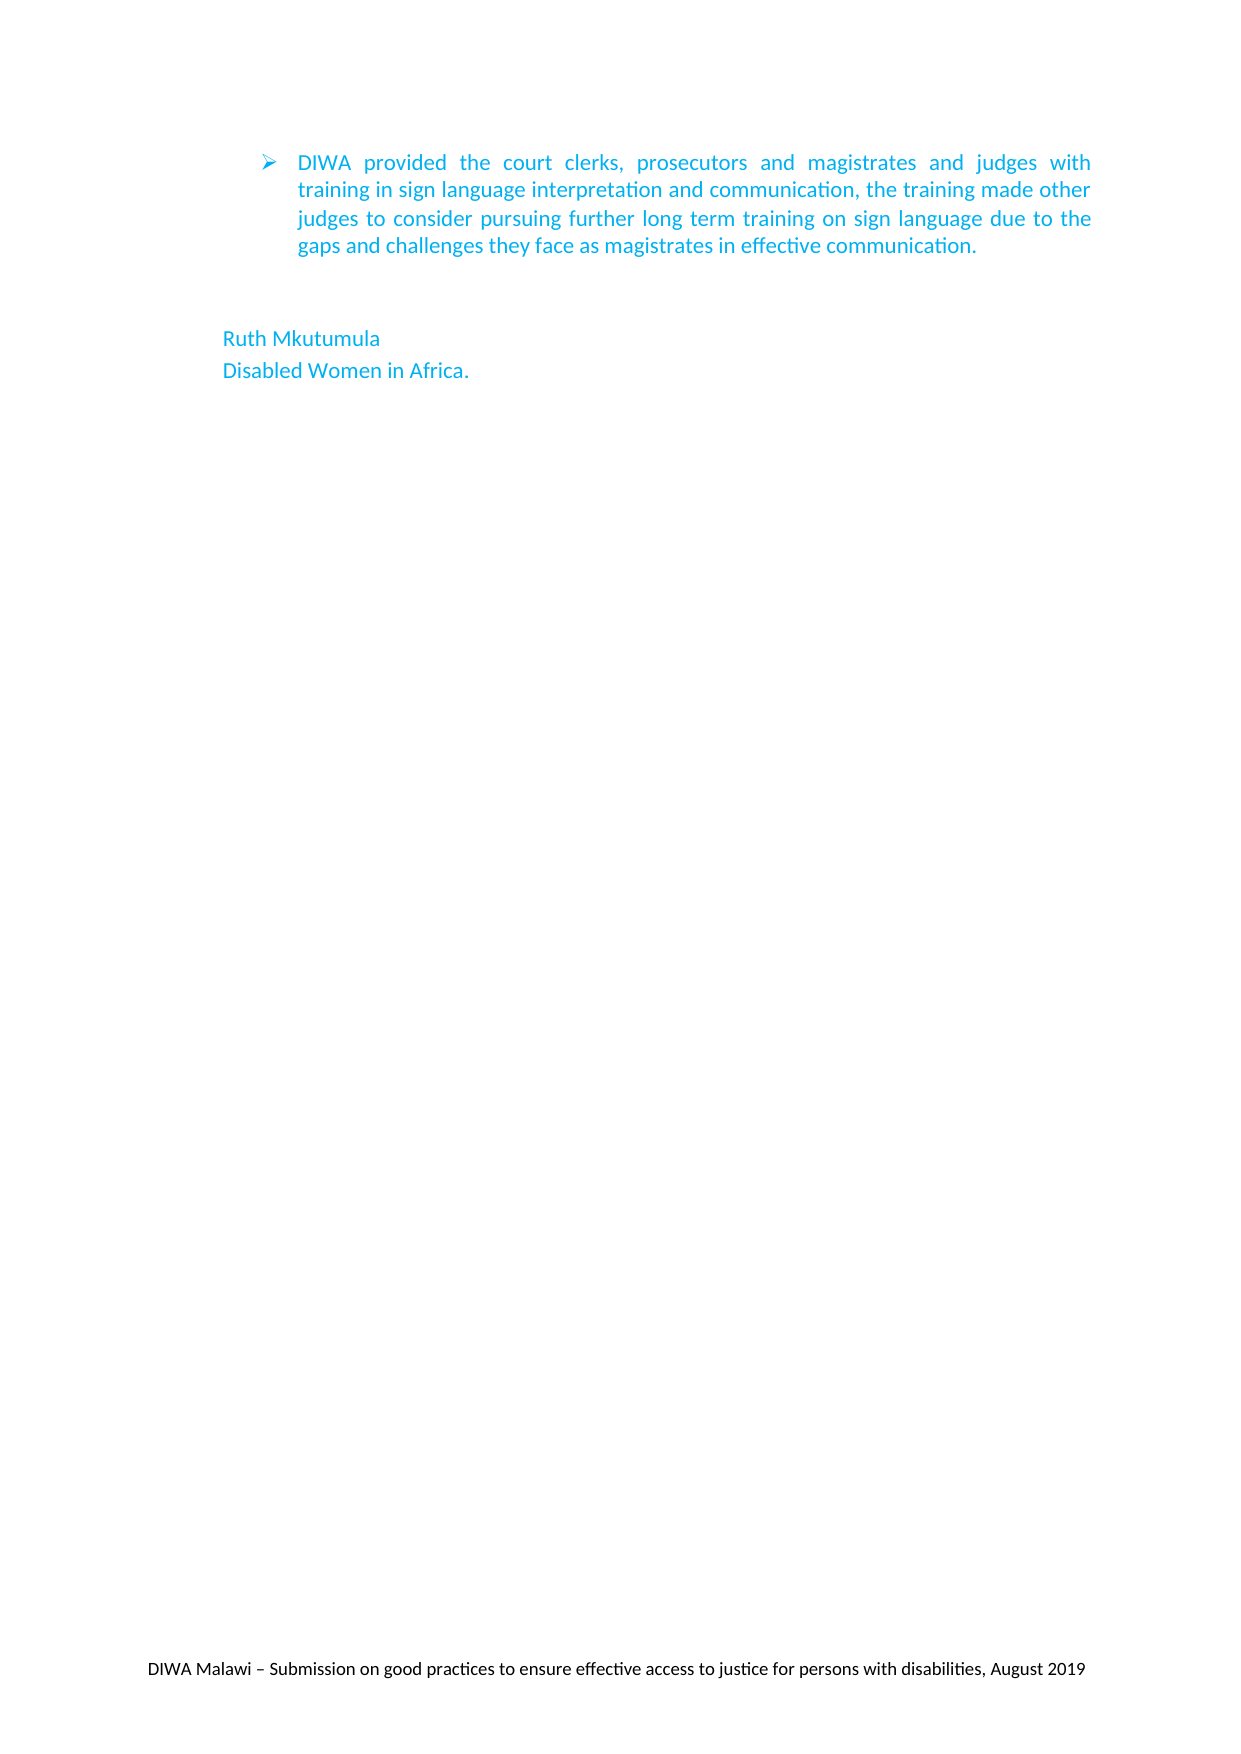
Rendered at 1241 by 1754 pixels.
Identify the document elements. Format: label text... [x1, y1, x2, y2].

list Disabled Women in Africa. [223, 356, 1093, 384]
picture [262, 154, 274, 161]
list Ruth Mkutumula [223, 324, 1093, 352]
list DIWA provided the court clerks, prosecutors and magistrates and judges with training in sign language interpretation and communication, the training made other judges to consider pursuing further long term training on sign language due to the gaps and challenges they face as magistrates in effective communication. [260, 148, 1093, 260]
